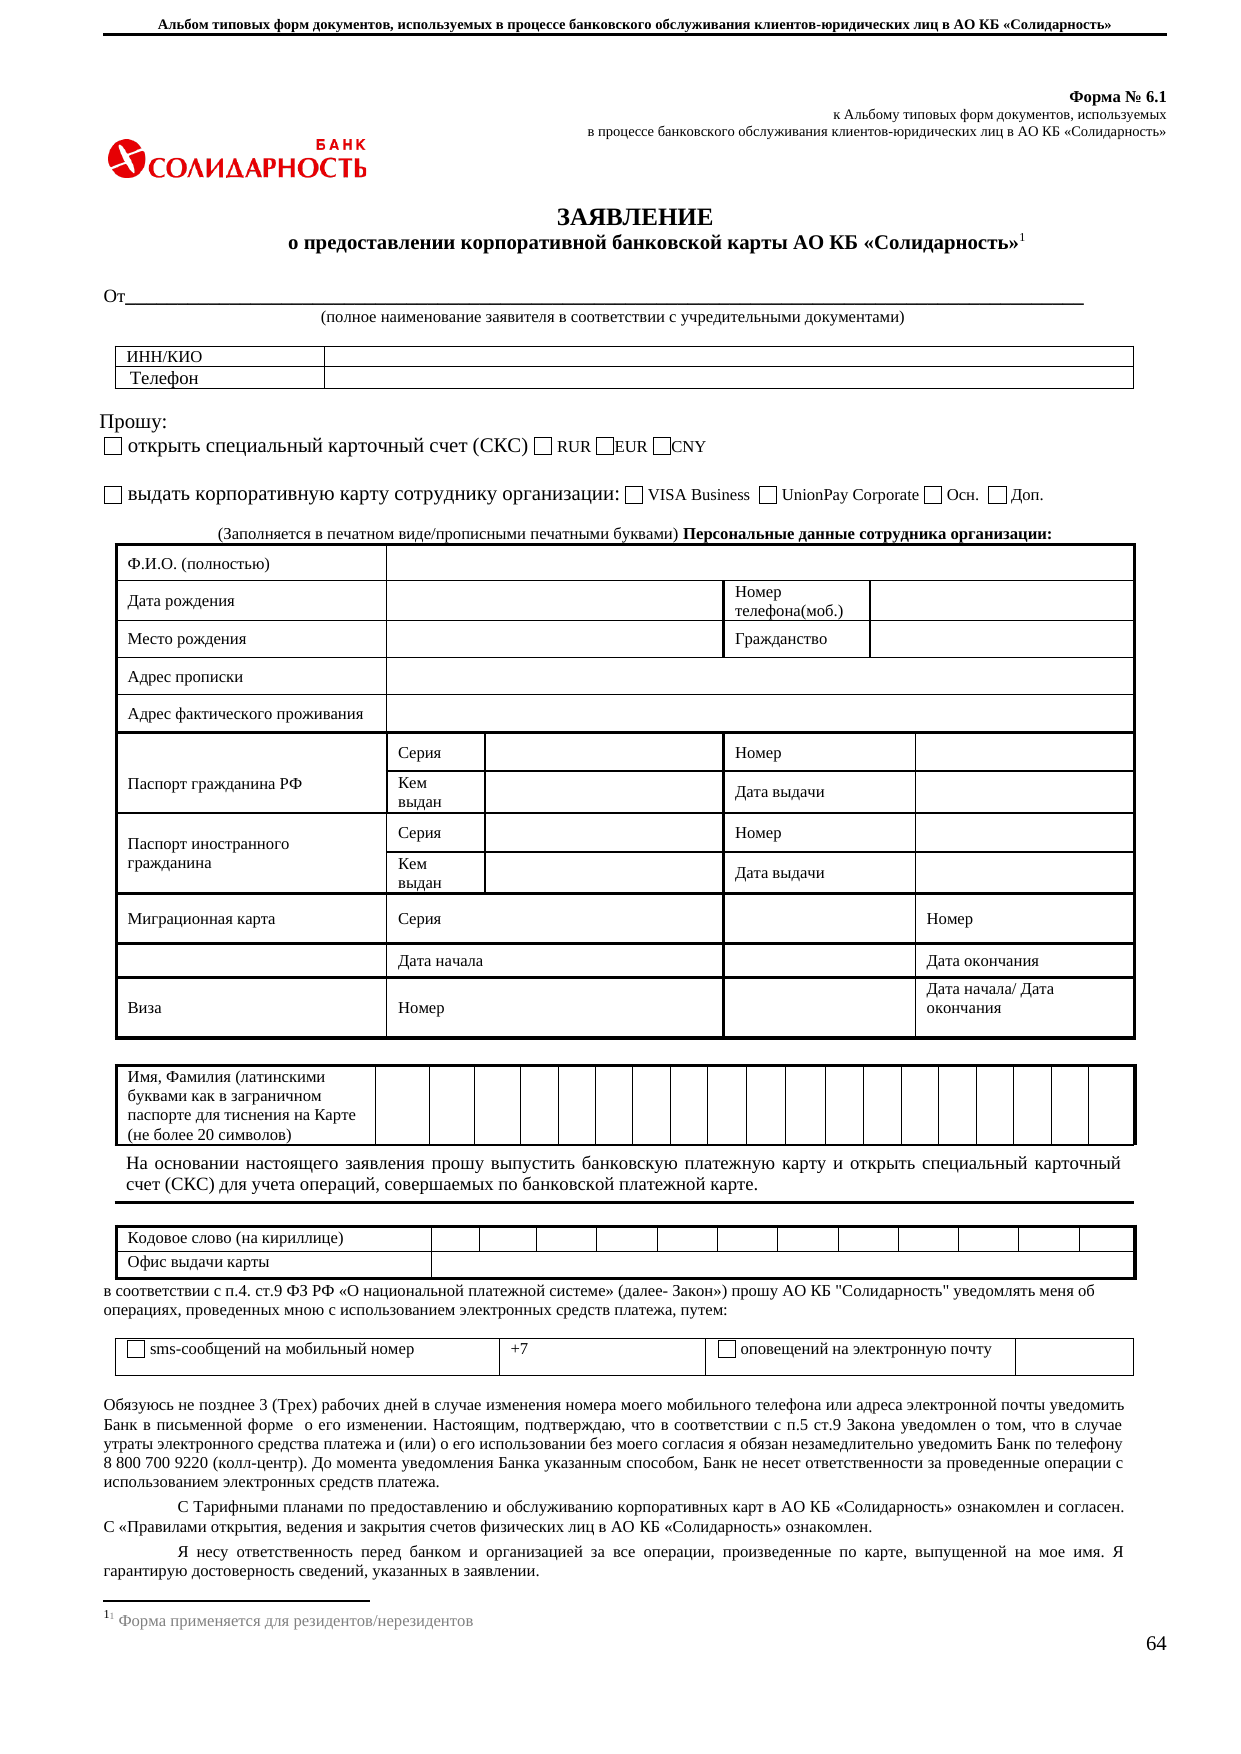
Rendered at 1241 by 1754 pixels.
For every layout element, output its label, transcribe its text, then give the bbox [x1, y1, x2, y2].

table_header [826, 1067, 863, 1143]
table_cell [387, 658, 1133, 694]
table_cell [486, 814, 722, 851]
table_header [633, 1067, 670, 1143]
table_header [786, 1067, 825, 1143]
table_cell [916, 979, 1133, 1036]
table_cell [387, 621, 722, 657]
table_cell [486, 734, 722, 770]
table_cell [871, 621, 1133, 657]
text (полное наименование заявителя в соответствии с учредительными документами) [59, 307, 1167, 326]
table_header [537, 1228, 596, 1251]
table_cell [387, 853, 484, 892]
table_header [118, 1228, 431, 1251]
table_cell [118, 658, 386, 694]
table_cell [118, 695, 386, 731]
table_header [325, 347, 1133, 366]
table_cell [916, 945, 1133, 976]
text Обязуюсь не позднее 3 (Трех) рабочих дней в случае изменения номера моего мобильного телефона или адреса электронной почты уведомить Банк в письменной форме о его изменении. Настоящим, подтверждаю, что в соответствии с п.5 ст.9 Закона уведомлен о том, что в случае утраты электронного средства платежа и (или) о его использовании без моего согласия я обязан незамедлительно уведомить Банк по телефону 8 800 700 9220 (колл-центр). До момента уведомления Банка указанным способом, Банк не несет ответственности за проведенные операции с использованием электронных средств платежа. [103, 1395, 1125, 1491]
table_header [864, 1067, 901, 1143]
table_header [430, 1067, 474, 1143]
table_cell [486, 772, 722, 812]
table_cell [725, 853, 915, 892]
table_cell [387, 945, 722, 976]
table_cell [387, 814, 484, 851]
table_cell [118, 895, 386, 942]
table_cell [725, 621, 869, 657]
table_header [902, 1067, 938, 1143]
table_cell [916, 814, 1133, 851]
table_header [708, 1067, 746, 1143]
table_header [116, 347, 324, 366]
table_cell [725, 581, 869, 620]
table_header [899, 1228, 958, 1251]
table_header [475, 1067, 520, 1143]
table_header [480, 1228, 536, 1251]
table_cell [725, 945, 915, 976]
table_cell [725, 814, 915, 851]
text открыть специальный карточный счет (СКС) RUR EUR CNY [103, 433, 1167, 457]
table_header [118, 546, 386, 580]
text Я несу ответственность перед банком и организацией за все операции, произведенные по карте, выпущенной на мое имя. Я гарантирую достоверность сведений, указанных в заявлении. [103, 1542, 1125, 1580]
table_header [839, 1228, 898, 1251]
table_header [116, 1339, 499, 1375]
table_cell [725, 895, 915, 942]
text о предоставлении корпоративной банковской карты АО КБ «Солидарность»1 [66, 230, 1240, 254]
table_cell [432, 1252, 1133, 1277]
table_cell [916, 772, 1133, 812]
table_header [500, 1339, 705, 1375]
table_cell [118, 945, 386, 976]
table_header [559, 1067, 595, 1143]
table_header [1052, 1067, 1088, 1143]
text С Тарифными планами по предоставлению и обслуживанию корпоративных карт в АО КБ «Солидарность» ознакомлен и согласен. С «Правилами открытия, ведения и закрытия счетов физических лиц в АО КБ «Солидарность» ознакомлен. [103, 1497, 1125, 1536]
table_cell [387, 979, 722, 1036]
text Прошу: [66, 408, 1240, 433]
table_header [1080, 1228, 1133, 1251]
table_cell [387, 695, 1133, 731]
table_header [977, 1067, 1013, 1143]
subtitle в процессе банковского обслуживания клиентов-юридических лиц в АО КБ «Солидарность» [74, 123, 1166, 140]
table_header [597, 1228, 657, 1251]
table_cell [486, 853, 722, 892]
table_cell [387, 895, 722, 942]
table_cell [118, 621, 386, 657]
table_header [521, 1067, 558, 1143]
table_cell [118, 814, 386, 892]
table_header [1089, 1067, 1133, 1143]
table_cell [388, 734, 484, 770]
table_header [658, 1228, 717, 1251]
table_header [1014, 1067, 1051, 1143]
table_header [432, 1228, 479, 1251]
subtitle Форма № 6.1 [74, 87, 1166, 106]
picture [108, 139, 367, 178]
text От____________________________________________________________________________________________ [103, 283, 1167, 307]
text ЗАЯВЛЕНИЕ [103, 202, 1167, 230]
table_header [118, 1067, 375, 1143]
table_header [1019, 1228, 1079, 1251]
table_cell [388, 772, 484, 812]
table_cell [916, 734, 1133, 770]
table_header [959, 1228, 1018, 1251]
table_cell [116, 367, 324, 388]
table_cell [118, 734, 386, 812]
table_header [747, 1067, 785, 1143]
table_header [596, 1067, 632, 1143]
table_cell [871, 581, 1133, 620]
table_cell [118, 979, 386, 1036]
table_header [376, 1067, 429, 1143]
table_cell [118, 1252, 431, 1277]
text выдать корпоративную карту сотруднику организации: VISA Business UnionPay Corporate Осн. Доп. [103, 481, 1240, 505]
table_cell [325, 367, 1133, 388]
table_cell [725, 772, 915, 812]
text (Заполняется в печатном виде/прописными печатными буквами) Персональные данные сотрудника организации: [103, 524, 1167, 543]
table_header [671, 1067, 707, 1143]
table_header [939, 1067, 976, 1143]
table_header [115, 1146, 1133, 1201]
subtitle к Альбому типовых форм документов, используемых [74, 106, 1166, 123]
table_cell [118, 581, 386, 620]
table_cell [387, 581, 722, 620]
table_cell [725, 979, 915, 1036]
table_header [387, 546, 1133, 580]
text в соответствии с п.4. ст.9 ФЗ РФ «О национальной платежной системе» (далее- Закон») прошу АО КБ "Солидарность" уведомлять меня об операциях, проведенных мною с использованием электронных средств платежа, путем: [103, 1280, 1167, 1319]
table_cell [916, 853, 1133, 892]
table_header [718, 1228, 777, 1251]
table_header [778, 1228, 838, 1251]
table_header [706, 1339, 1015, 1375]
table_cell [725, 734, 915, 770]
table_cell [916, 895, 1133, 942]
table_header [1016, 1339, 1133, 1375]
